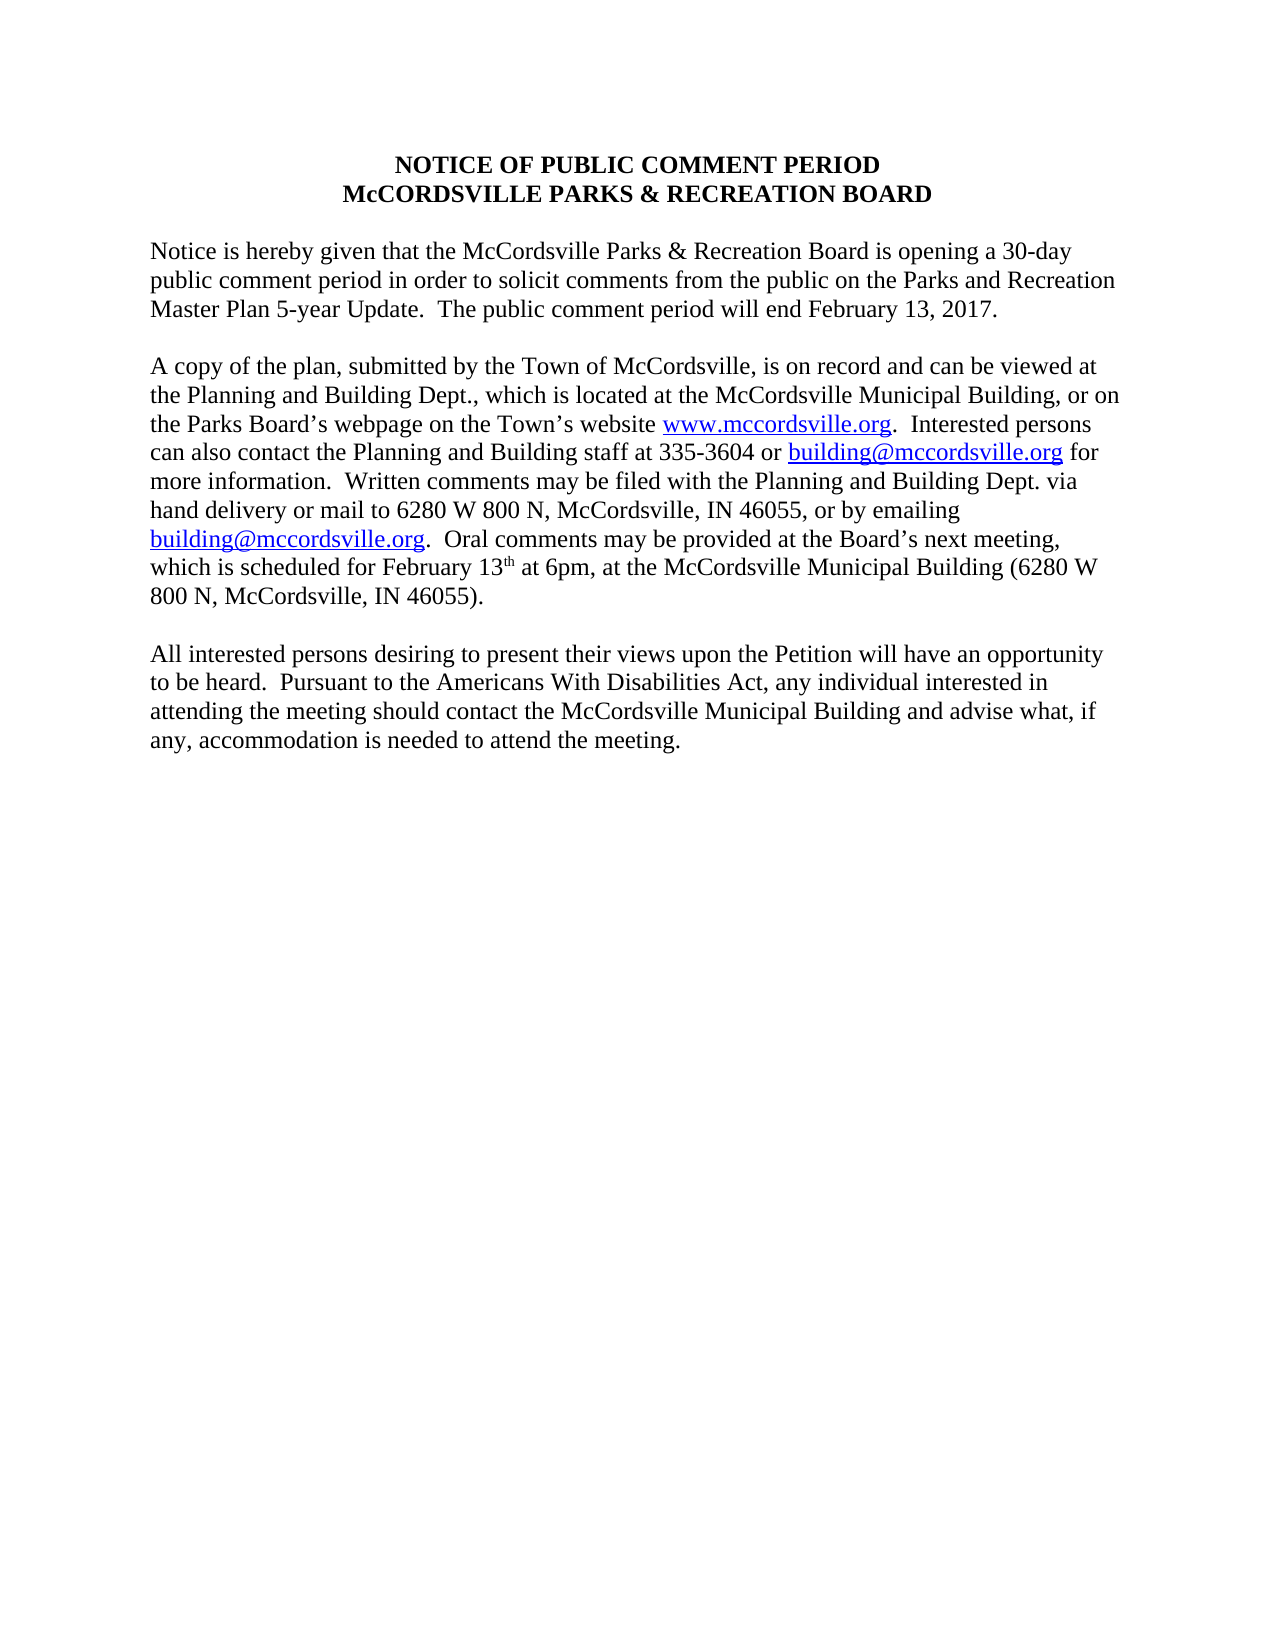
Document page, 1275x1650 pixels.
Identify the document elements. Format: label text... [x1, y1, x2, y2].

text NOTICE OF PUBLIC COMMENT PERIOD [150, 150, 1125, 179]
text A copy of the plan, submitted by the Town of McCordsville, is on record and can be viewed at the Planning and Building Dept., which is located at the McCordsville Municipal Building, or on the Parks Board’s webpage on the Town’s website www.mccordsville.org. Interested persons can also contact the Planning and Building staff at 335-3604 or building@mccordsville.org for more information. Written comments may be filed with the Planning and Building Dept. via hand delivery or mail to 6280 W 800 N, McCordsville, IN 46055, or by emailing building@mccordsville.org. Oral comments may be provided at the Board’s next meeting, which is scheduled for February 13th at 6pm, at the McCordsville Municipal Building (6280 W 800 N, McCordsville, IN 46055). [150, 351, 1125, 610]
text McCORDSVILLE PARKS & RECREATION BOARD [150, 179, 1125, 207]
text All interested persons desiring to present their views upon the Petition will have an opportunity to be heard. Pursuant to the Americans With Disabilities Act, any individual interested in attending the meeting should contact the McCordsville Municipal Building and advise what, if any, accommodation is needed to attend the meeting. [150, 639, 1125, 754]
text Notice is hereby given that the McCordsville Parks & Recreation Board is opening a 30-day public comment period in order to solicit comments from the public on the Parks and Recreation Master Plan 5-year Update. The public comment period will end February 13, 2017. [150, 236, 1125, 322]
